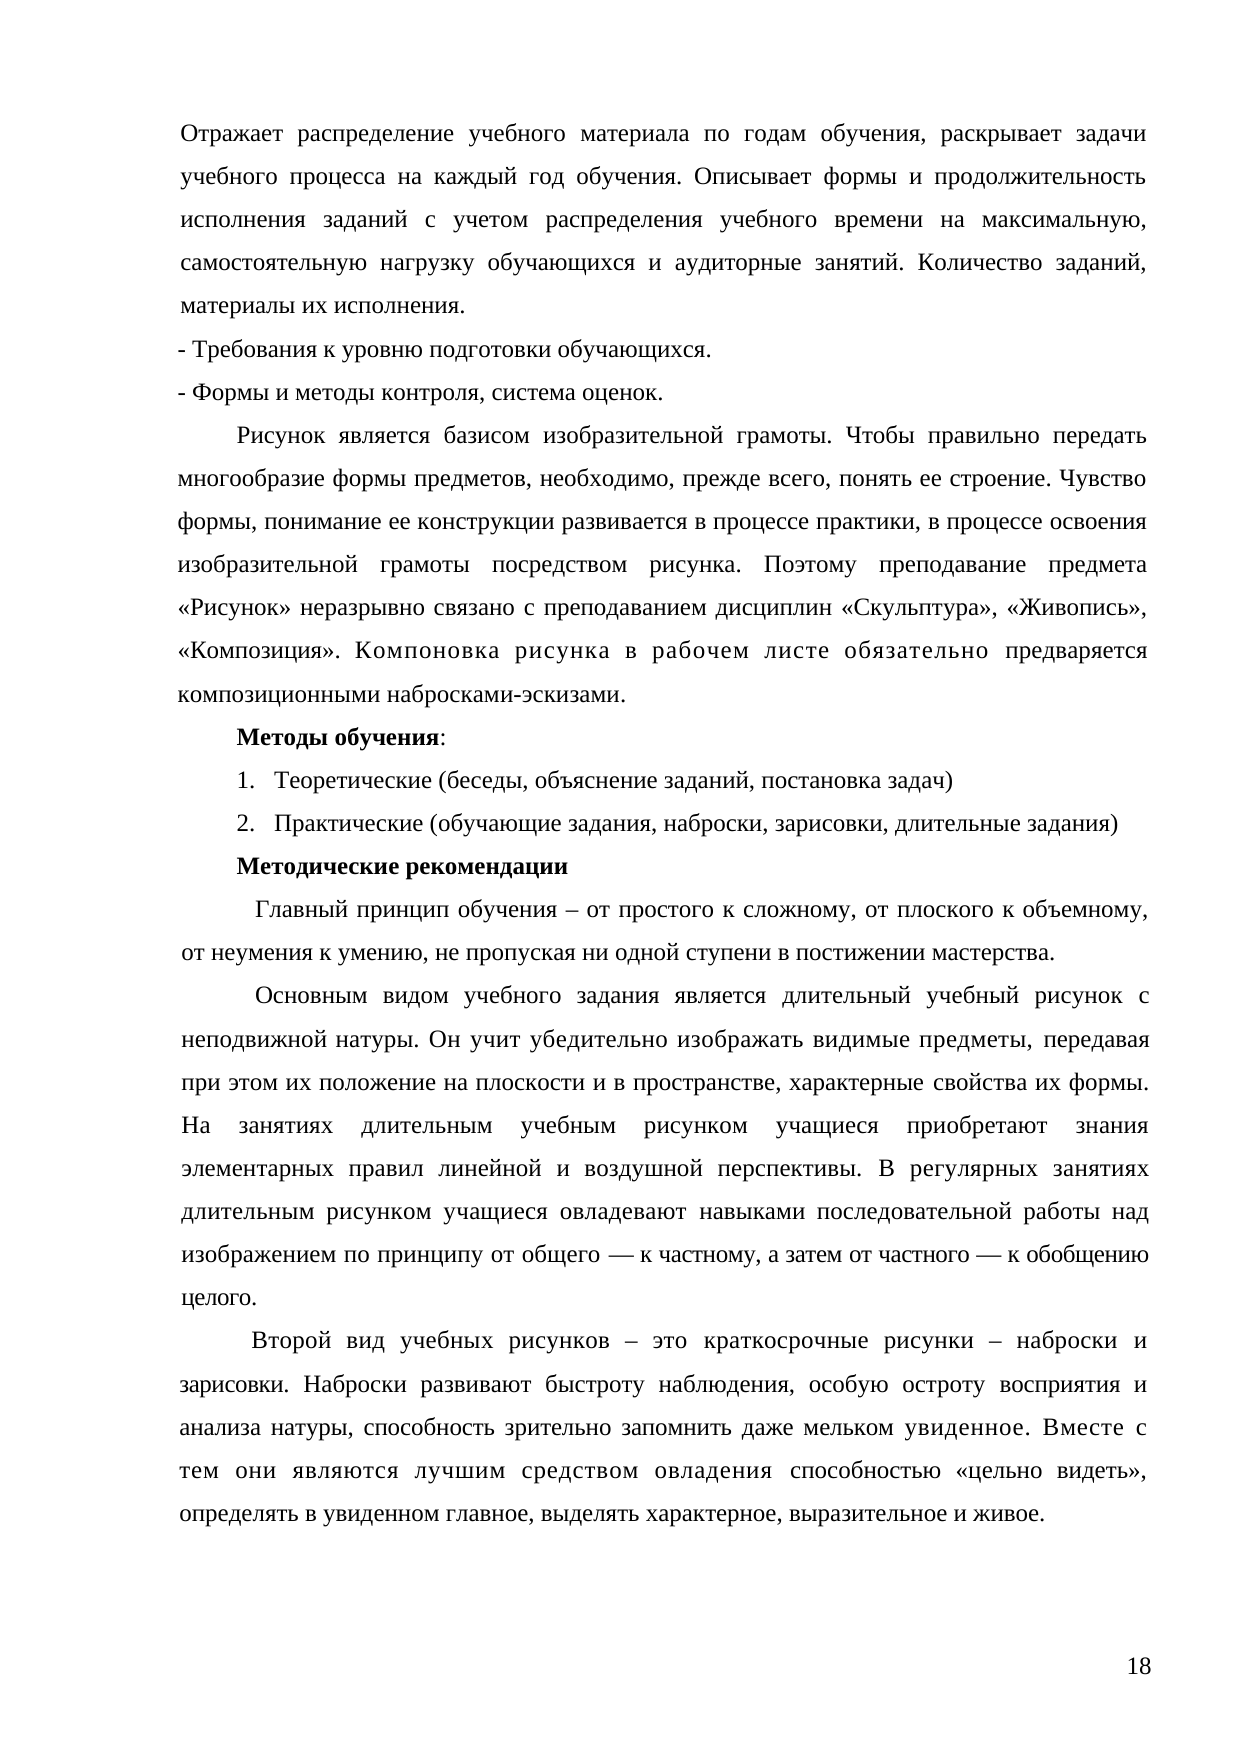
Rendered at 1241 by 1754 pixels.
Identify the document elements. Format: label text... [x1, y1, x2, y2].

text Второй вид учебных рисунков – это краткосрочные рисунки – наброски и зарисовки. Наброски развивают быстроту наблюдения, особую остроту восприятия и анализа натуры, способность зрительно запомнить даже мельком увиденное. Вместе с тем они являются лучшим средством овладения способностью «цельно видеть», определять в увиденном главное, выделять характерное, выразительное и живое. [179, 1326, 1147, 1527]
text - Формы и методы контроля, система оценок. [177, 377, 1148, 406]
text Отражает распределение учебного материала по годам обучения, раскрывает задачи учебного процесса на каждый год обучения. Описывает формы и продолжительность исполнения заданий с учетом распределения учебного времени на максимальную, самостоятельную нагрузку обучающихся и аудиторные занятий. Количество заданий, материалы их исполнения. [180, 118, 1148, 319]
text - Требования к уровню подготовки обучающихся. [177, 334, 1148, 362]
text Основным видом учебного задания является длительный учебный рисунок с неподвижной натуры. Он учит убедительно изображать видимые предметы, передавая при этом их положение на плоскости и в пространстве, характерные свойства их формы. На занятиях длительным учебным рисунком учащиеся приобретают знания элементарных правил линейной и воздушной перспективы. В регулярных занятиях длительным рисунком учащиеся овладевают навыками последовательной работы над изображением по принципу от общего — к частному, а затем от частного — к обобщению целого. [181, 981, 1149, 1311]
text Методы обучения: [177, 722, 1148, 751]
text Главный принцип обучения – от простого к сложному, от плоского к объемному, от неумения к умению, не пропуская ни одной ступени в постижении мастерства. [181, 894, 1149, 966]
text Методические рекомендации [177, 851, 1148, 880]
list Практические (обучающие задания, наброски, зарисовки, длительные задания) [236, 808, 1148, 837]
list Теоретические (беседы, объяснение заданий, постановка задач) [236, 765, 1148, 794]
text Рисунок является базисом изобразительной грамоты. Чтобы правильно передать многообразие формы предметов, необходимо, прежде всего, понять ее строение. Чувство формы, понимание ее конструкции развивается в процессе практики, в процессе освоения изобразительной грамоты посредством рисунка. Поэтому преподавание предмета «Рисунок» неразрывно связано с преподаванием дисциплин «Скульптура», «Живопись», «Композиция». Компоновка рисунка в рабочем листе обязательно предваряется композиционными набросками-эскизами. [177, 420, 1148, 707]
